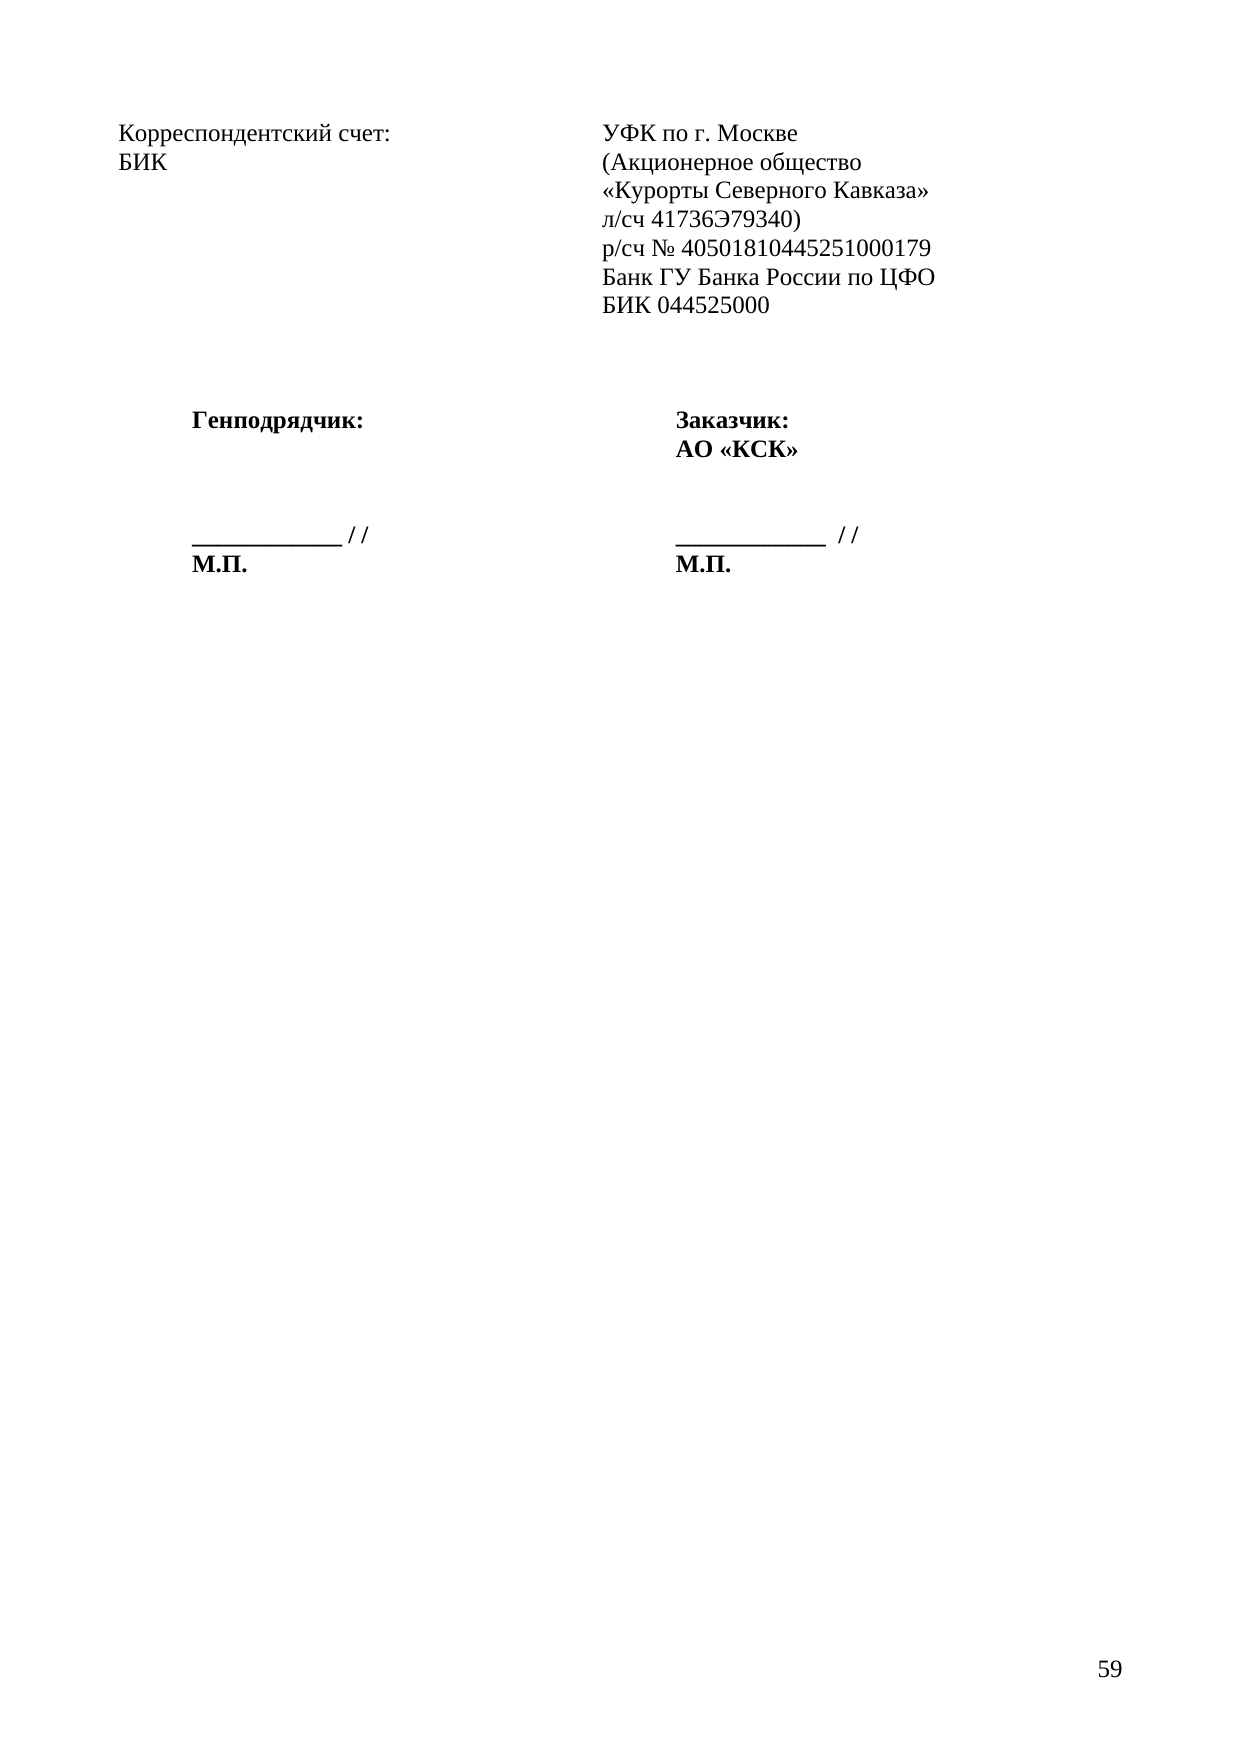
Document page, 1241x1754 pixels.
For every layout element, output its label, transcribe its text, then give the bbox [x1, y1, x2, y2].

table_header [591, 118, 1122, 348]
table_cell ____________ / / М.П. [591, 492, 1122, 578]
table_cell Заказчик: АО «КСК» [591, 348, 1122, 492]
table_cell Генподрядчик: [107, 348, 591, 492]
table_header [107, 118, 591, 348]
table_cell ____________ / / М.П. [107, 492, 591, 578]
